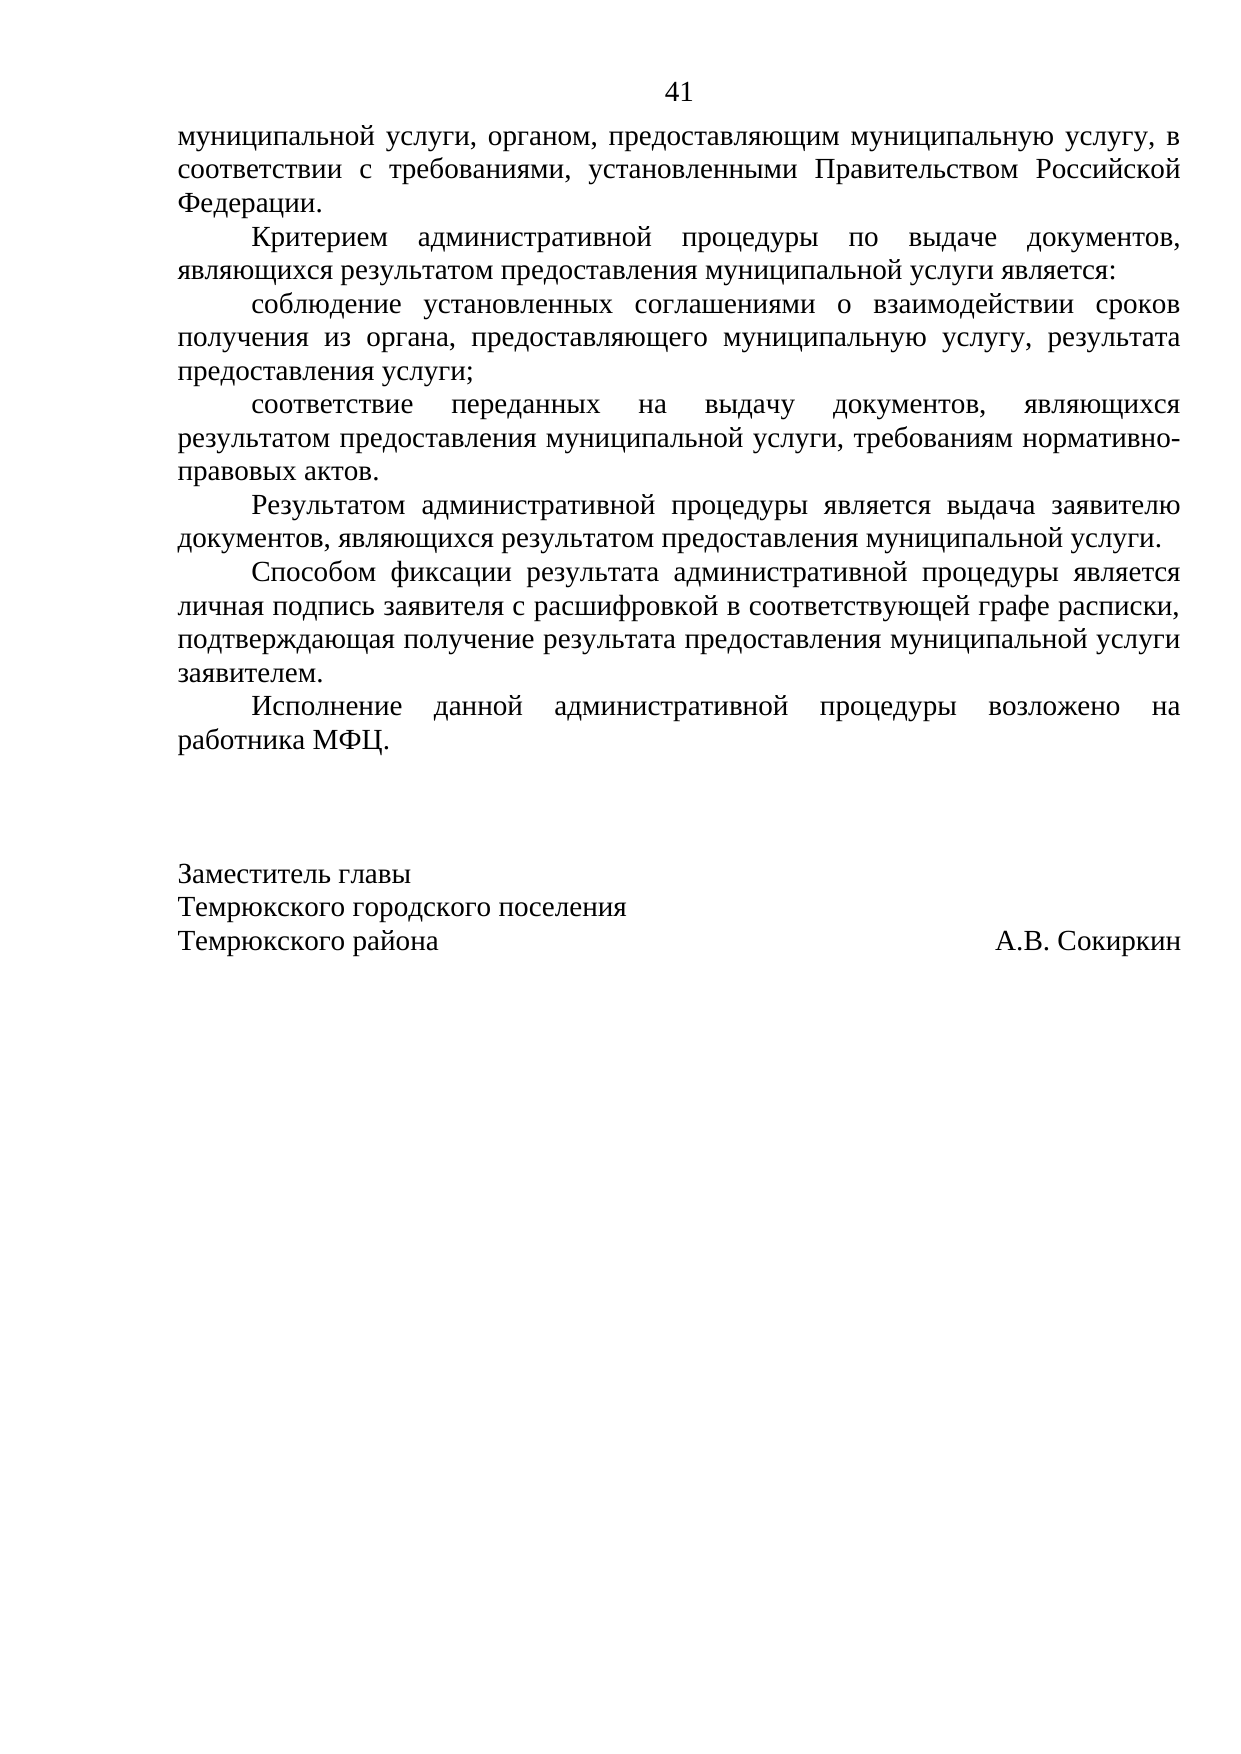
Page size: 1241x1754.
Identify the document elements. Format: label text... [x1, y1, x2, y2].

text Темрюкского района А.В. Сокиркин [177, 923, 1181, 957]
text Заместитель главы [177, 856, 1181, 889]
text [177, 118, 1181, 219]
text Способом фиксации результата административной процедуры является личная подпись заявителя с расшифровкой в соответствующей графе расписки, подтверждающая получение результата предоставления муниципальной услуги заявителем. [177, 554, 1181, 688]
text соответствие переданных на выдачу документов, являющихся результатом предоставления муниципальной услуги, требованиям нормативно-правовых актов. [177, 386, 1181, 487]
text Критерием административной процедуры по выдаче документов, являющихся результатом предоставления муниципальной услуги является: [177, 219, 1181, 286]
text Исполнение данной административной процедуры возложено на работника МФЦ. [177, 688, 1181, 755]
text соблюдение установленных соглашениями о взаимодействии сроков получения из органа, предоставляющего муниципальную услугу, результата предоставления услуги; [177, 286, 1181, 386]
text Результатом административной процедуры является выдача заявителю документов, являющихся результатом предоставления муниципальной услуги. [177, 487, 1181, 554]
text Темрюкского городского поселения [177, 889, 1181, 923]
